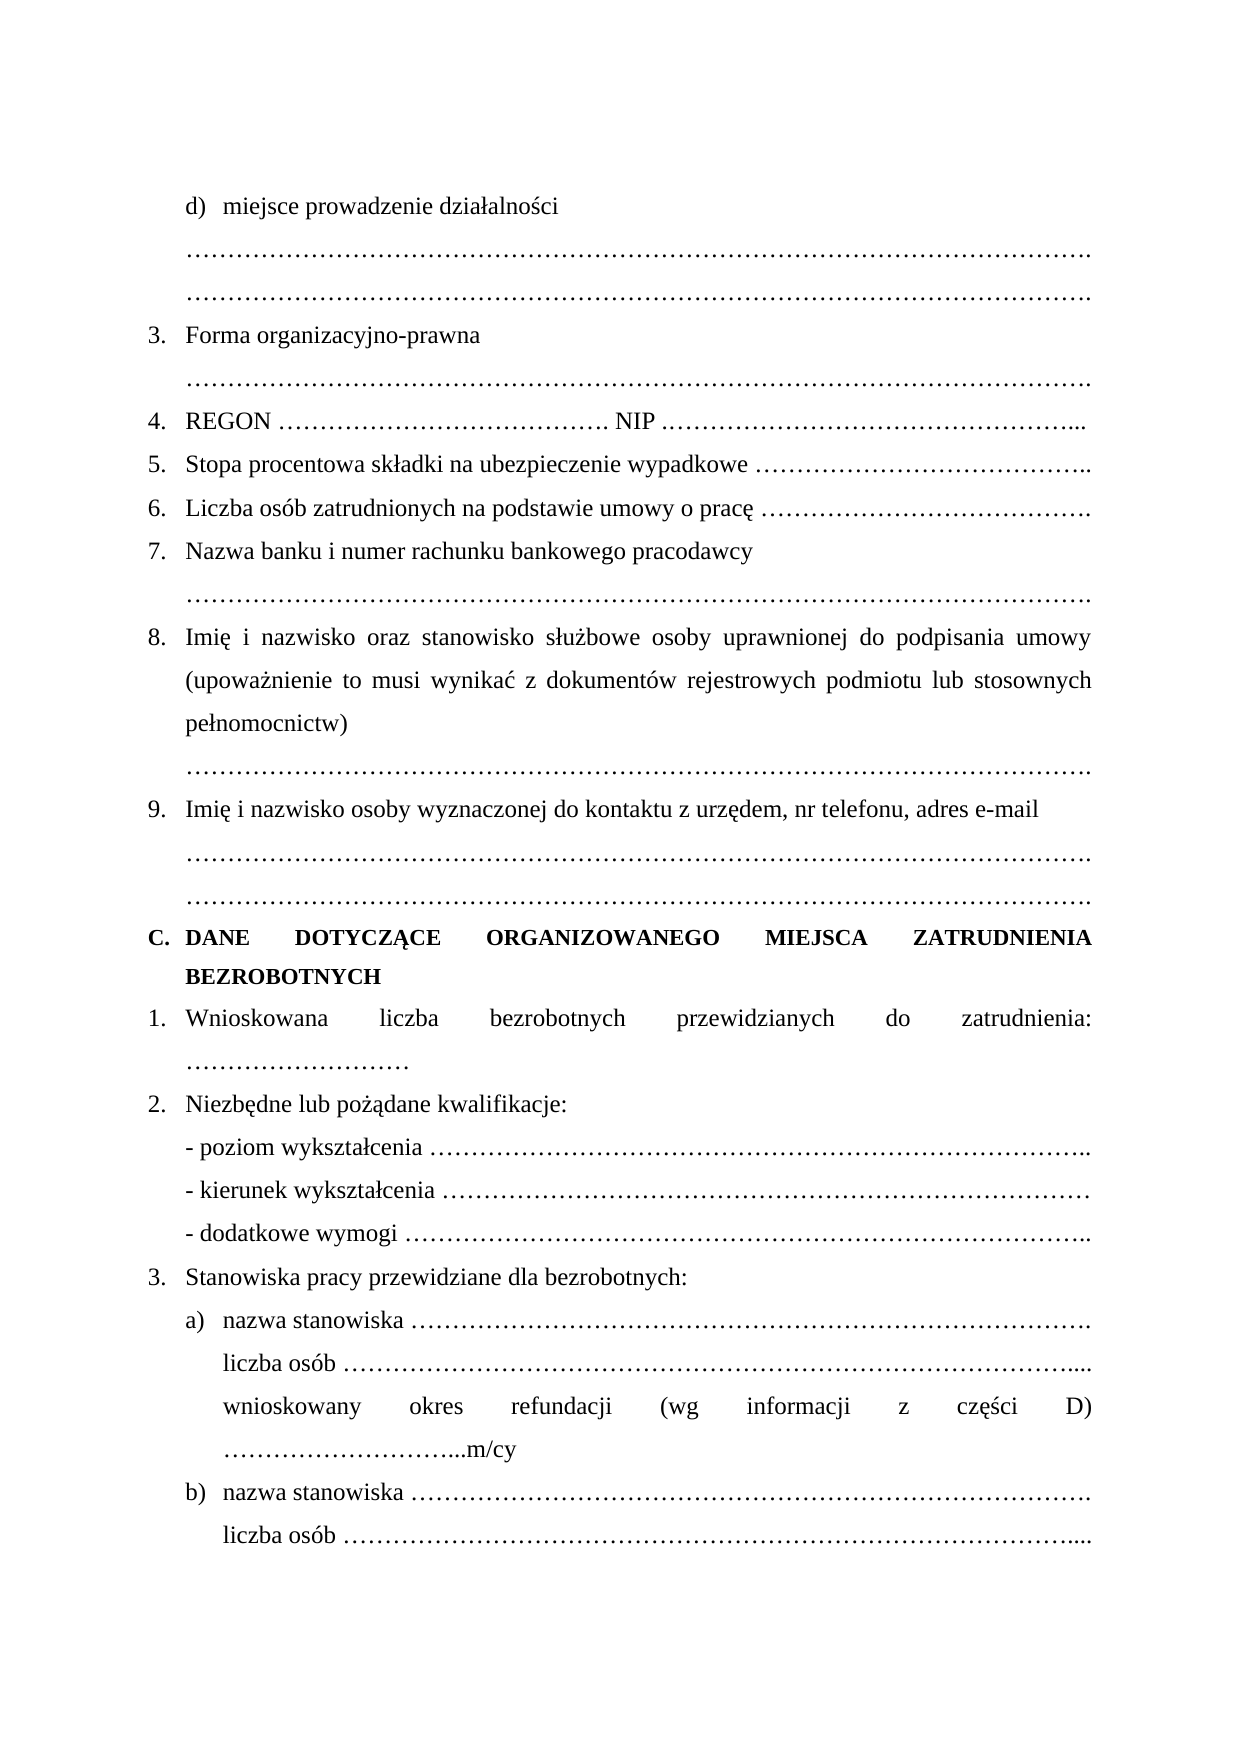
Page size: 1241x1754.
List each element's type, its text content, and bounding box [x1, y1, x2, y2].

text ……………………………………………………………………………………………….………………………………………………………………………………………………. [185, 234, 1093, 306]
list - poziom wykształcenia …………………………………………………………………….. [185, 1132, 1093, 1161]
list Liczba osób zatrudnionych na podstawie umowy o pracę …………………………………. [148, 493, 1093, 521]
list Stanowiska pracy przewidziane dla bezrobotnych: [148, 1262, 1093, 1290]
list Imię i nazwisko osoby wyznaczonej do kontaktu z urzędem, nr telefonu, adres e-mail [148, 794, 1093, 823]
list - dodatkowe wymogi ……………………………………………………………………….. [185, 1218, 1093, 1247]
list liczba osób …………………………………………………………………………….... [223, 1348, 1093, 1377]
list Niezbędne lub pożądane kwalifikacje: [148, 1089, 1093, 1118]
list Wnioskowana liczba bezrobotnych przewidzianych do zatrudnienia: ……………………… [148, 1003, 1093, 1075]
list nazwa stanowiska ………………………………………………………………………. [185, 1477, 1093, 1506]
list ………………………………………………………………………………………………. [185, 579, 1093, 608]
list Imię i nazwisko oraz stanowisko służbowe osoby uprawnionej do podpisania umowy (upoważnienie to musi wynikać z dokumentów rejestrowych podmiotu lub stosownych pełnomocnictw) [148, 622, 1093, 737]
list ………………………………………………………………………………………………. [185, 363, 1093, 392]
list - kierunek wykształcenia …………………………………………………………………… [185, 1175, 1093, 1204]
list miejsce prowadzenie działalności [185, 191, 1093, 219]
list DANE DOTYCZĄCE ORGANIZOWANEGO MIEJSCA ZATRUDNIENIA BEZROBOTNYCH [148, 924, 1093, 990]
list ………………………………………………………………………………………………. [185, 751, 1093, 780]
list Nazwa banku i numer rachunku bankowego pracodawcy [148, 536, 1093, 564]
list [223, 1391, 1093, 1463]
list ……………………………………………………………………………………………….………………………………………………………………………………………………. [185, 838, 1093, 909]
list REGON …………………………………. NIP .…………………………………………... [148, 406, 1093, 435]
list Forma organizacyjno-prawna [148, 320, 1093, 349]
list Stopa procentowa składki na ubezpieczenie wypadkowe ………………………………….. [148, 449, 1093, 478]
list nazwa stanowiska ………………………………………………………………………. [185, 1305, 1093, 1333]
list liczba osób …………………………………………………………………………….... [223, 1520, 1093, 1549]
